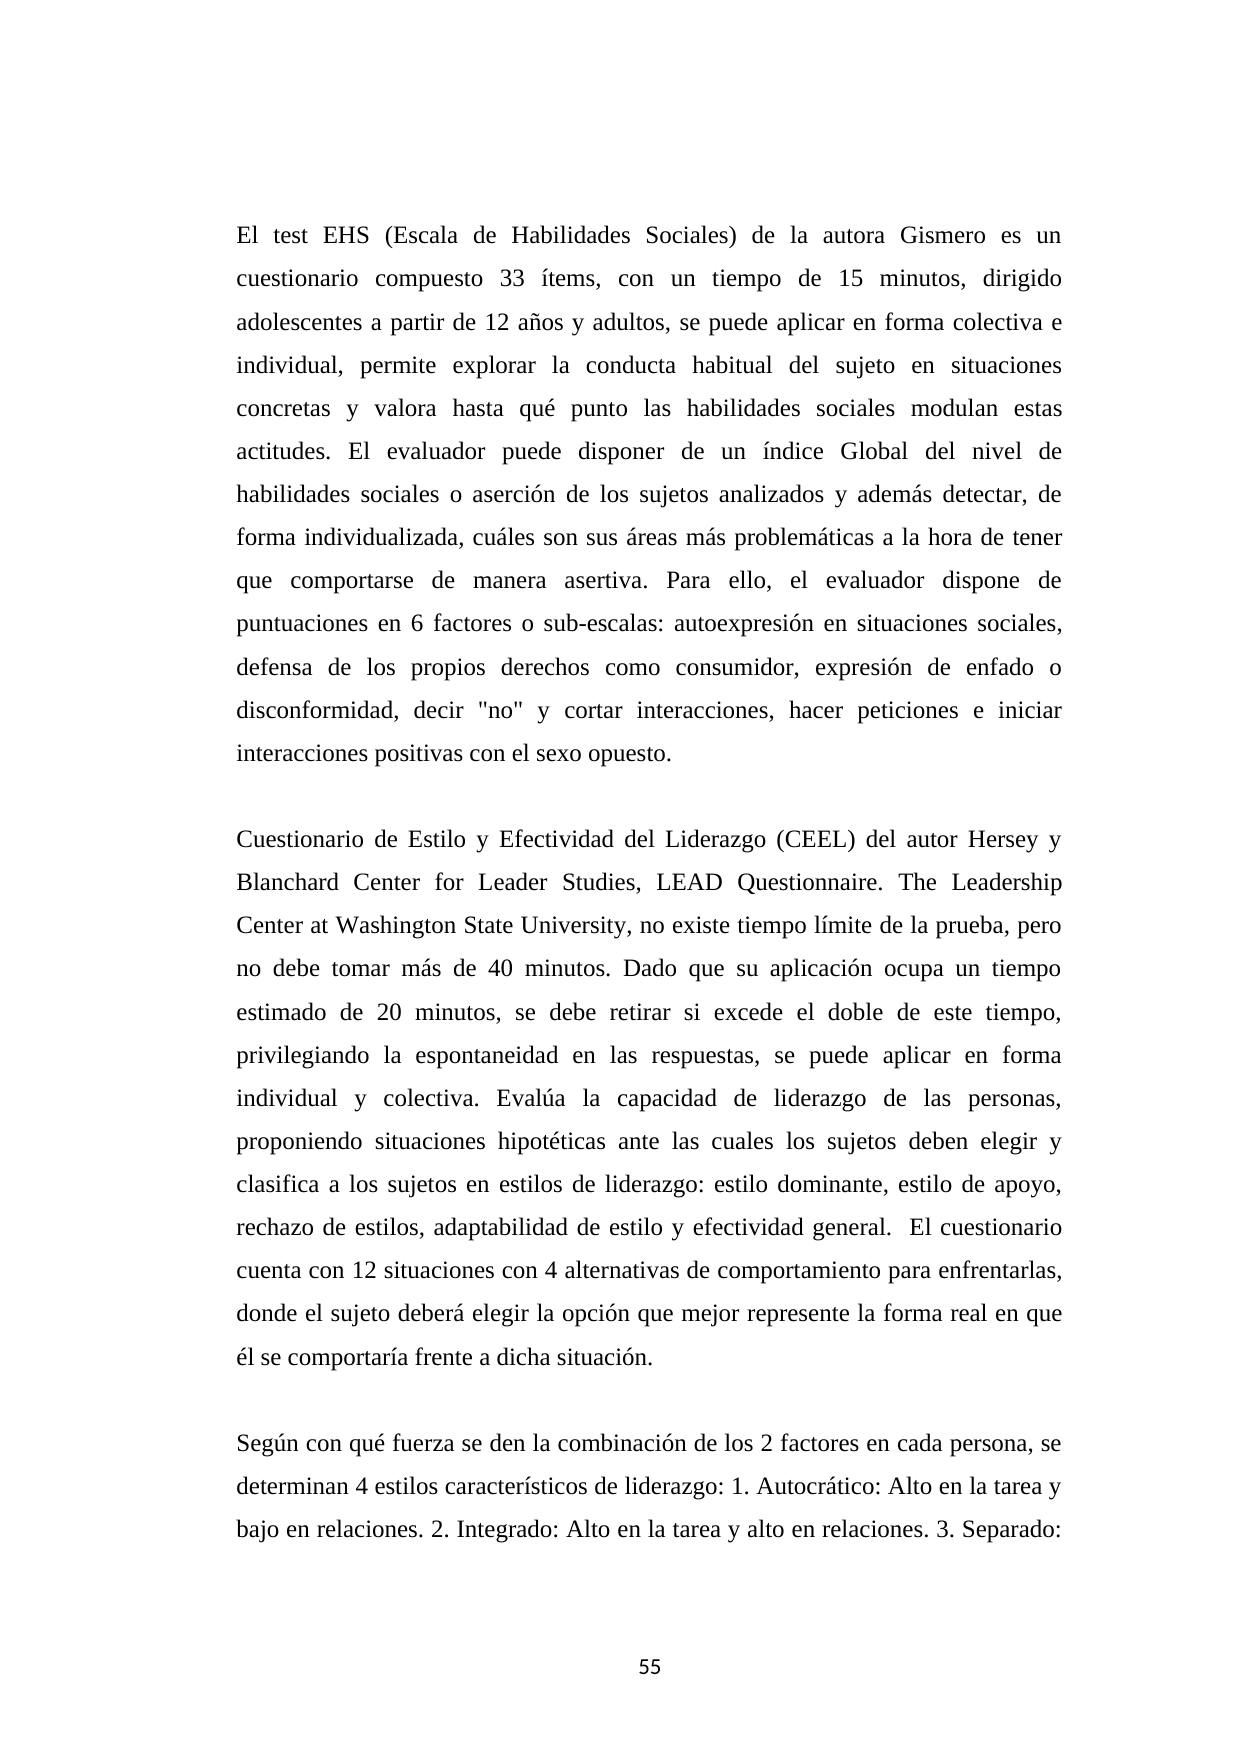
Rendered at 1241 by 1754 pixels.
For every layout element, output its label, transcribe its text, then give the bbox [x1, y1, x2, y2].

text Cuestionario de Estilo y Efectividad del Liderazgo (CEEL) del autor Hersey y Blanchard Center for Leader Studies, LEAD Questionnaire. The Leadership Center at Washington State University, no existe tiempo límite de la prueba, pero no debe tomar más de 40 minutos. Dado que su aplicación ocupa un tiempo estimado de 20 minutos, se debe retirar si excede el doble de este tiempo, privilegiando la espontaneidad en las respuestas, se puede aplicar en forma individual y colectiva. Evalúa la capacidad de liderazgo de las personas, proponiendo situaciones hipotéticas ante las cuales los sujetos deben elegir y clasifica a los sujetos en estilos de liderazgo: estilo dominante, estilo de apoyo, rechazo de estilos, adaptabilidad de estilo y efectividad general. El cuestionario cuenta con 12 situaciones con 4 alternativas de comportamiento para enfrentarlas, donde el sujeto deberá elegir la opción que mejor represente la forma real en que él se comportaría frente a dicha situación. [236, 824, 1063, 1370]
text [236, 1428, 1063, 1543]
text El test EHS (Escala de Habilidades Sociales) de la autora Gismero es un cuestionario compuesto 33 ítems, con un tiempo de 15 minutos, dirigido adolescentes a partir de 12 años y adultos, se puede aplicar en forma colectiva e individual, permite explorar la conducta habitual del sujeto en situaciones concretas y valora hasta qué punto las habilidades sociales modulan estas actitudes. El evaluador puede disponer de un índice Global del nivel de habilidades sociales o aserción de los sujetos analizados y además detectar, de forma individualizada, cuáles son sus áreas más problemáticas a la hora de tener que comportarse de manera asertiva. Para ello, el evaluador dispone de puntuaciones en 6 factores o sub-escalas: autoexpresión en situaciones sociales, defensa de los propios derechos como consumidor, expresión de enfado o disconformidad, decir "no" y cortar interacciones, hacer peticiones e iniciar interacciones positivas con el sexo opuesto. [236, 220, 1063, 767]
